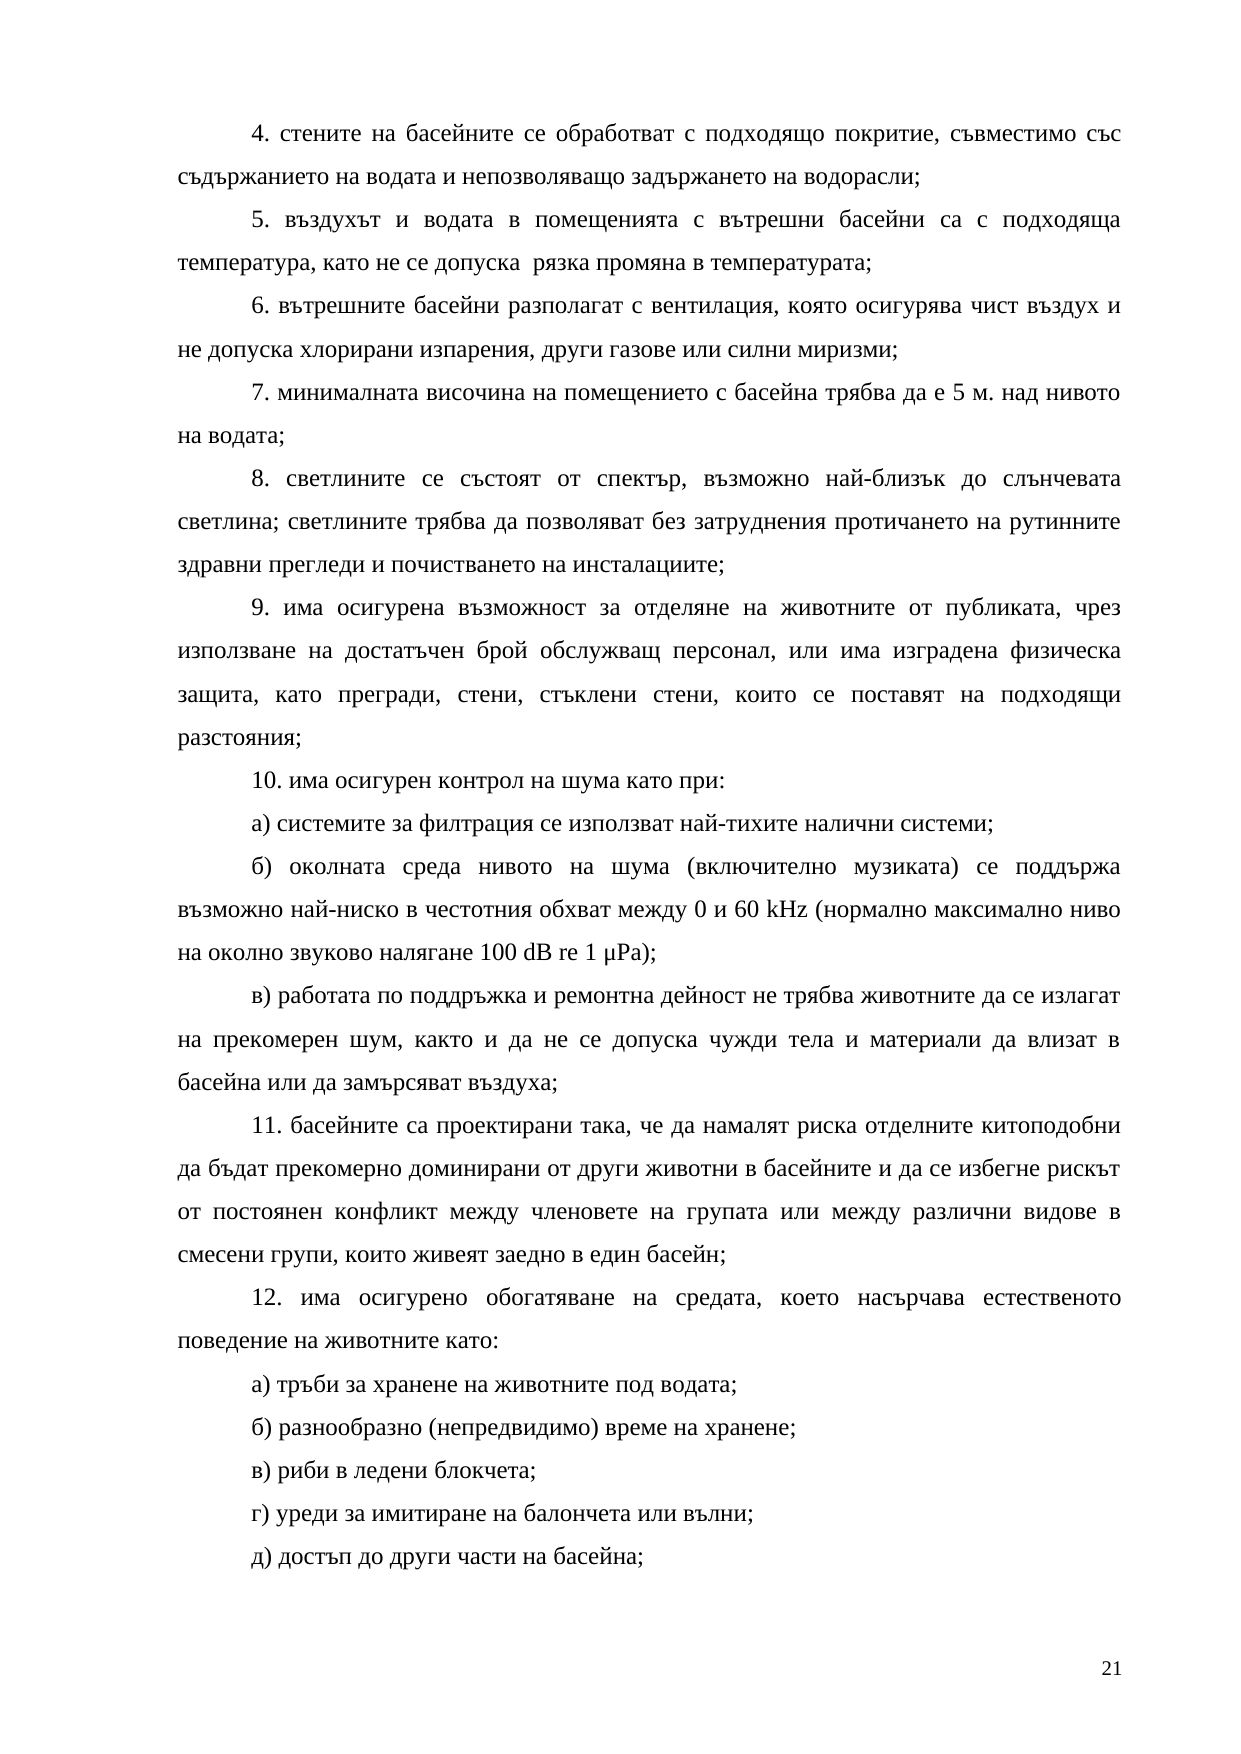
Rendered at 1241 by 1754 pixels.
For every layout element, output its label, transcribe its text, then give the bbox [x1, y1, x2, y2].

text в) риби в ледени блокчета; [177, 1455, 1122, 1484]
text 5. въздухът и водата в помещенията с вътрешни басейни са с подходяща температура, като не се допуска рязка промяна в температурата; [177, 204, 1122, 276]
text а) тръби за хранене на животните под водата; [177, 1369, 1122, 1397]
text в) работата по поддръжка и ремонтна дейност не трябва животните да се излагат на прекомерен шум, както и да не се допуска чужди тела и материали да влизат в басейна или да замърсяват въздуха; [177, 981, 1122, 1096]
text 12. има осигурено обогатяване на средата, което насърчава естественото поведение на животните като: [177, 1282, 1122, 1354]
text а) системите за филтрация се използват най-тихите налични системи; [177, 808, 1122, 837]
text 4. стените на басейните се обработват с подходящо покритие, съвместимо със съдържанието на водата и непозволяващо задържането на водорасли; [177, 118, 1122, 190]
text б) околната среда нивото на шума (включително музиката) се поддържа възможно най-ниско в честотния обхват между 0 и 60 kHz (нормално максимално ниво на околно звуково налягане 100 dB re 1 μPa); [177, 851, 1122, 966]
text г) уреди за имитиране на балончета или вълни; [177, 1498, 1122, 1527]
text 10. има осигурен контрол на шума като при: [177, 765, 1122, 794]
text 9. има осигурена възможност за отделяне на животните от публиката, чрез използване на достатъчен брой обслужващ персонал, или има изградена физическа защита, като прегради, стени, стъклени стени, които се поставят на подходящи разстояния; [177, 592, 1122, 751]
text 11. басейните са проектирани така, че да намалят риска отделните китоподобни да бъдат прекомерно доминирани от други животни в басейните и да се избегне рискът от постоянен конфликт между членовете на групата или между различни видове в смесени групи, които живеят заедно в един басейн; [177, 1110, 1122, 1268]
text 6. вътрешните басейни разполагат с вентилация, която осигурява чист въздух и не допуска хлорирани изпарения, други газове или силни миризми; [177, 291, 1122, 362]
text 8. светлините се състоят от спектър, възможно най-близък до слънчевата светлина; светлините трябва да позволяват без затруднения протичането на рутинните здравни прегледи и почистването на инсталациите; [177, 463, 1122, 578]
text 7. минималната височина на помещението с басейна трябва да е 5 м. над нивото на водата; [177, 377, 1122, 449]
text д) достъп до други части на басейна; [177, 1541, 1122, 1570]
text б) разнообразно (непредвидимо) време на хранене; [177, 1412, 1122, 1441]
